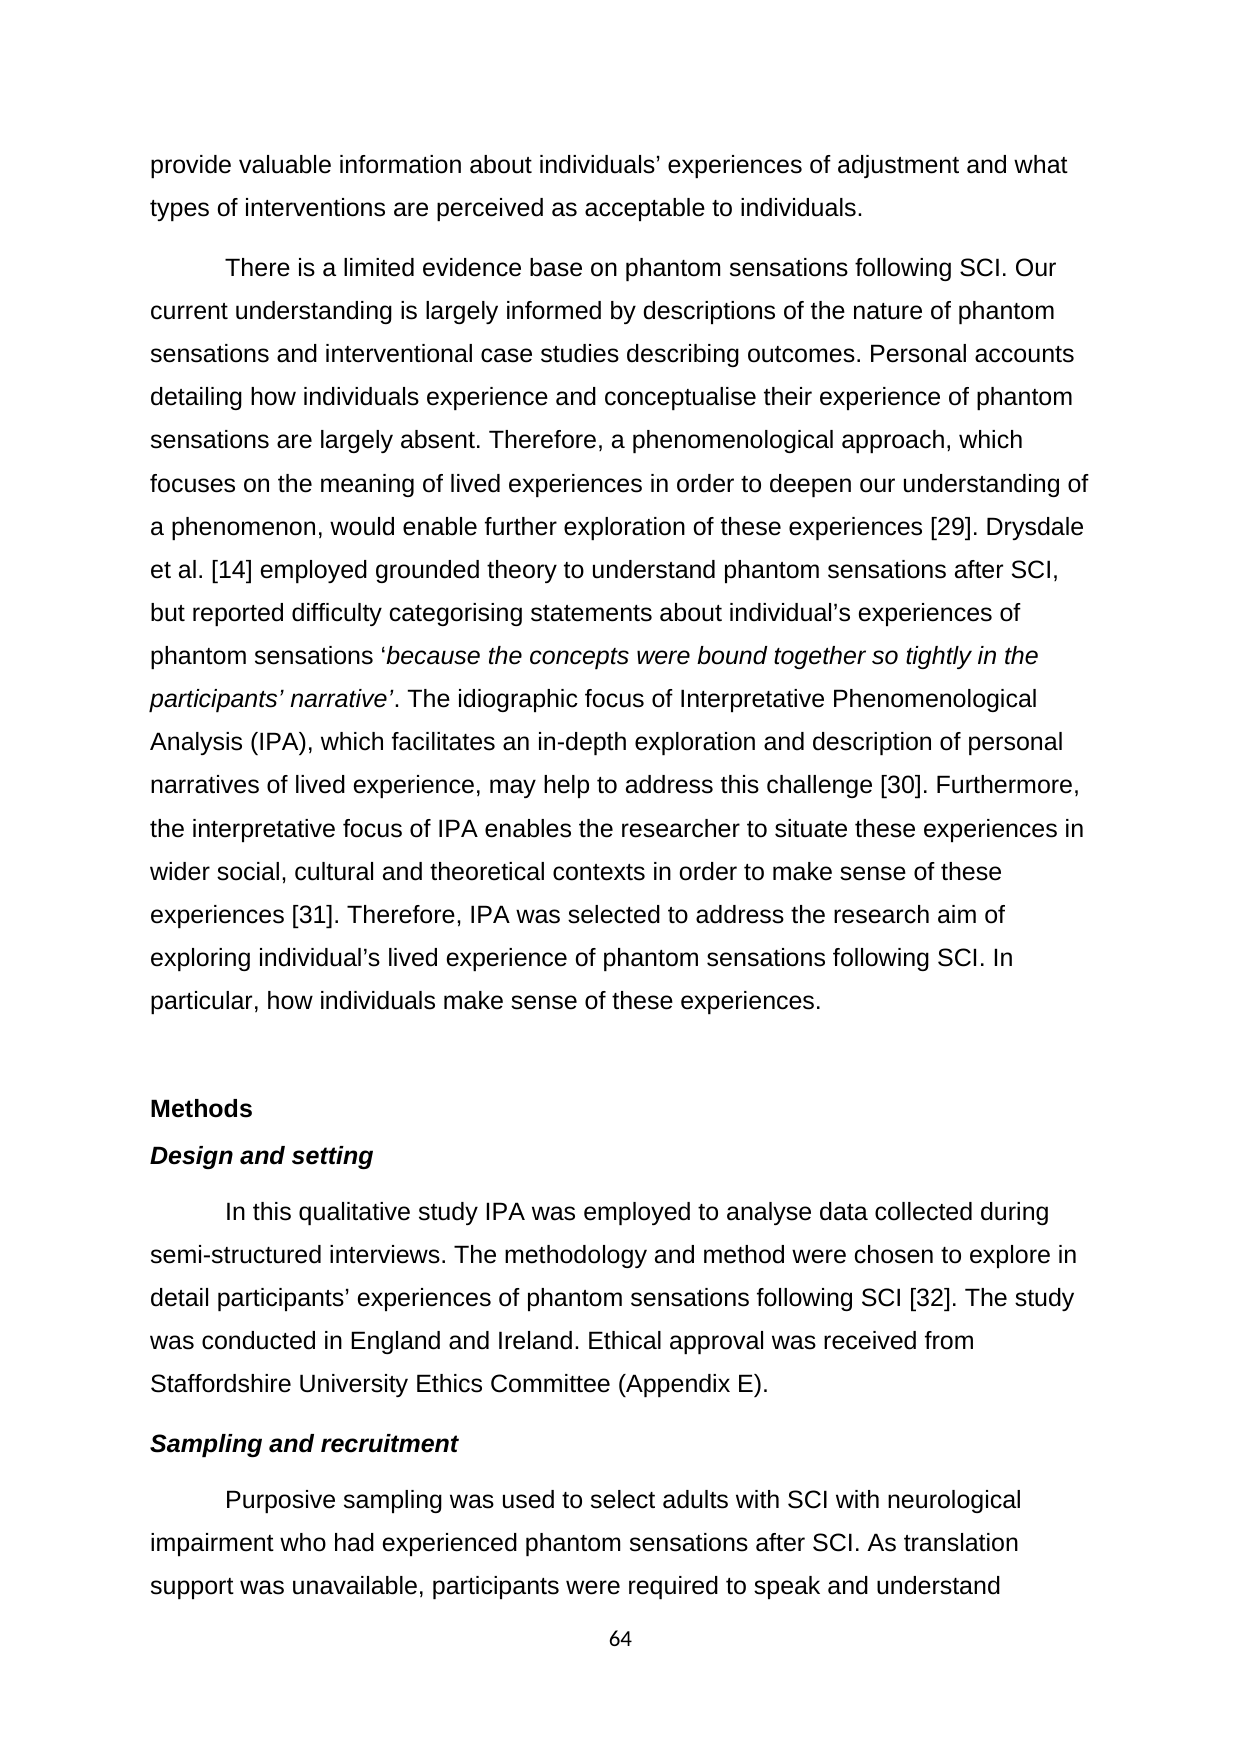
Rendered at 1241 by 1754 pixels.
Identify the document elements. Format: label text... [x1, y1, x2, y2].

subtitle Sampling and recruitment [150, 1429, 1090, 1458]
subtitle Design and setting [150, 1141, 1090, 1170]
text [150, 150, 1090, 222]
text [150, 1485, 1090, 1600]
text In this qualitative study IPA was employed to analyse data collected during semi-structured interviews. The methodology and method were chosen to explore in detail participants’ experiences of phantom sensations following SCI [32]. The study was conducted in England and Ireland. Ethical approval was received from Staffordshire University Ethics Committee (Appendix E). [150, 1197, 1090, 1398]
subtitle Methods [150, 1093, 1090, 1122]
text There is a limited evidence base on phantom sensations following SCI. Our current understanding is largely informed by descriptions of the nature of phantom sensations and interventional case studies describing outcomes. Personal accounts detailing how individuals experience and conceptualise their experience of phantom sensations are largely absent. Therefore, a phenomenological approach, which focuses on the meaning of lived experiences in order to deepen our understanding of a phenomenon, would enable further exploration of these experiences [29]. Drysdale et al. [14] employed grounded theory to understand phantom sensations after SCI, but reported difficulty categorising statements about individual’s experiences of phantom sensations ‘because the concepts were bound together so tightly in the participants’ narrative’. The idiographic focus of Interpretative Phenomenological Analysis (IPA), which facilitates an in-depth exploration and description of personal narratives of lived experience, may help to address this challenge [30]. Furthermore, the interpretative focus of IPA enables the researcher to situate these experiences in wider social, cultural and theoretical contexts in order to make sense of these experiences [31]. Therefore, IPA was selected to address the research aim of exploring individual’s lived experience of phantom sensations following SCI. In particular, how individuals make sense of these experiences. [150, 253, 1090, 1015]
